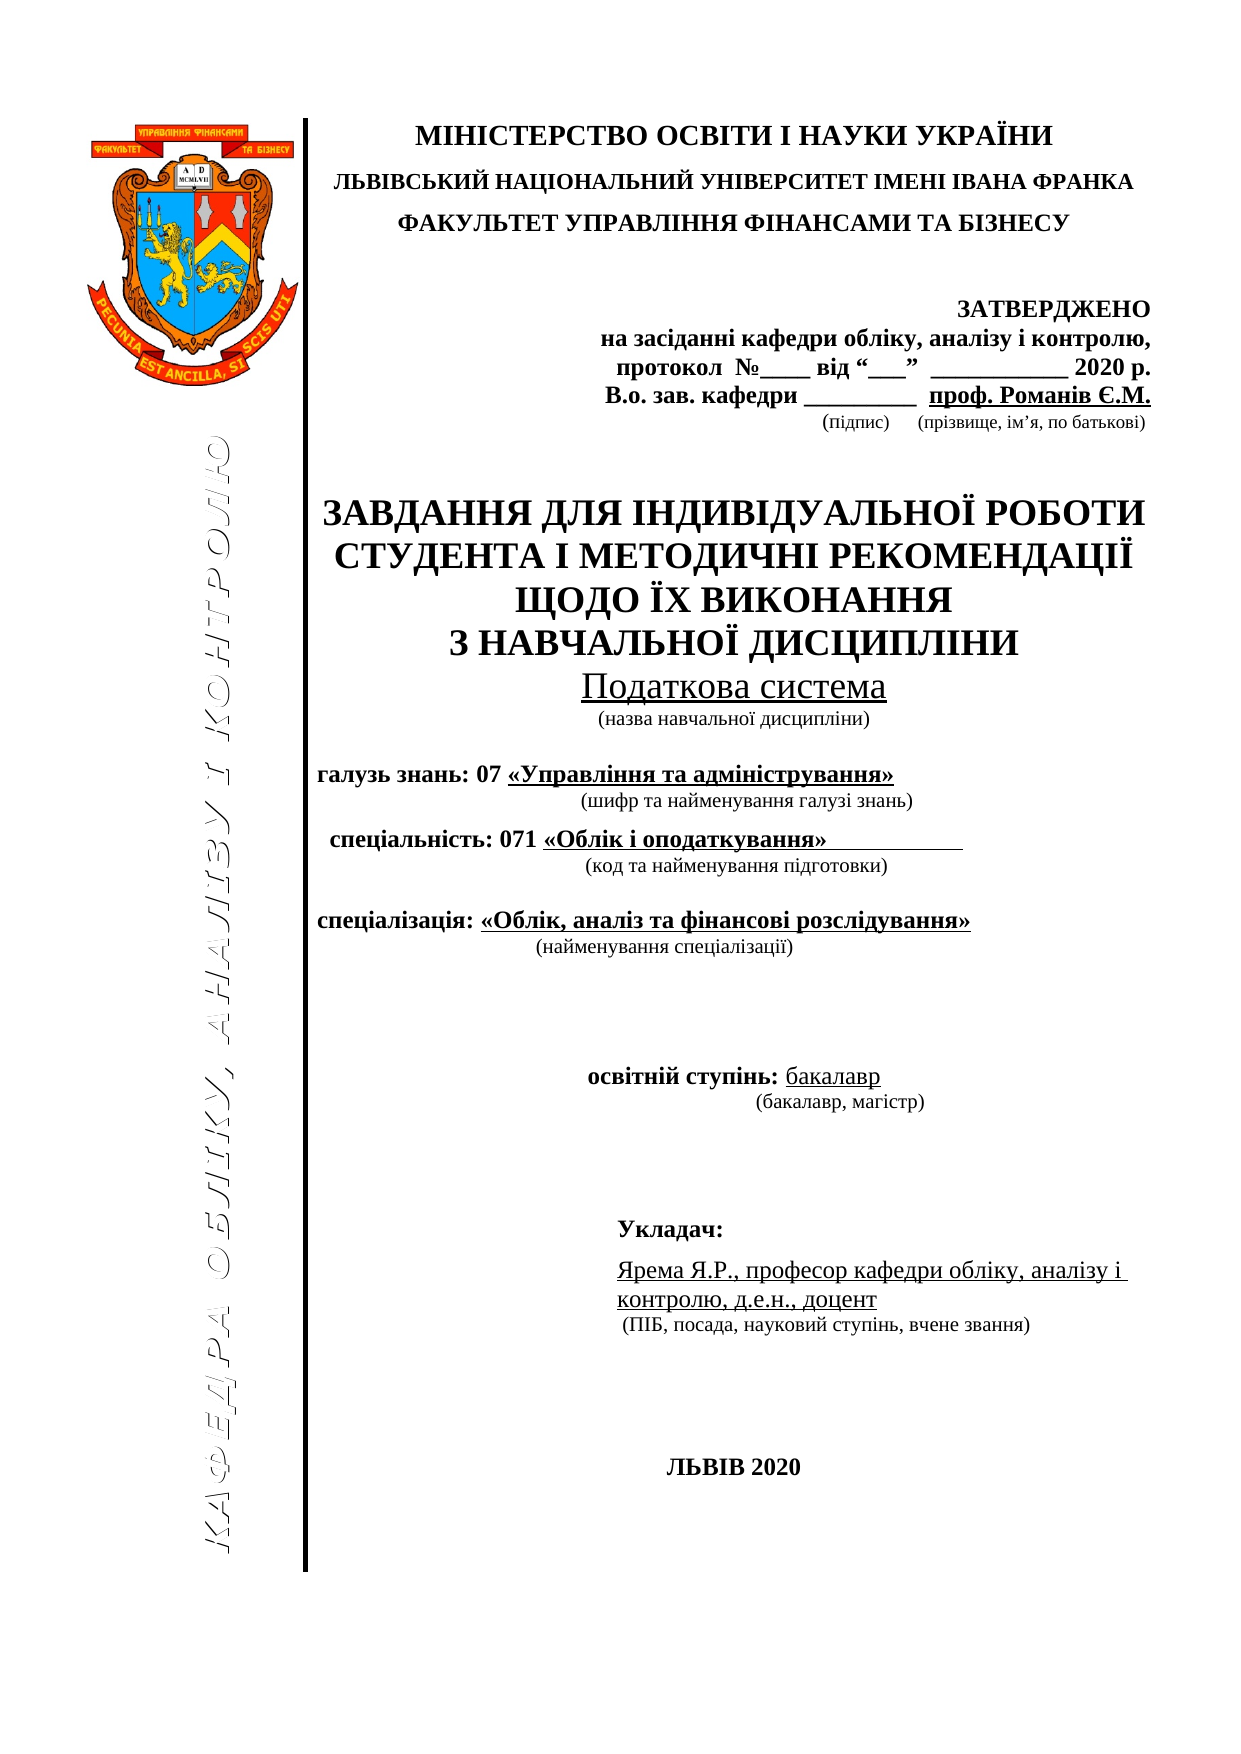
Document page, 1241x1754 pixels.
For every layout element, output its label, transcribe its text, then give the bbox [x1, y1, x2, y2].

table_header [58, 118, 303, 420]
table_header МІНІСТЕРСТВО ОСВІТИ І НАУКИ УКРАЇНИ ЛЬВІВСЬКИЙ НАЦІОНАЛЬНИЙ УНІВЕРСИТЕТ ІМЕНІ ІВАНА ФРАНКА ФАКУЛЬТЕТ УПРАВЛІННЯ ФІНАНСАМИ ТА БІЗНЕСУ ЗАТВЕРДЖЕНО на засіданні кафедри обліку, аналізу і контролю, протокол №____ від “___” ___________ 2020 р. В.о. зав. кафедри _________ проф. Романів Є.М. (підпис) (прізвище, ім’я, по батькові) ЗАВДАННЯ ДЛЯ ІНДИВІДУАЛЬНОЇ РОБОТИ СТУДЕНТА І МЕТОДИЧНІ РЕКОМЕНДАЦІЇ ЩОДО ЇХ ВИКОНАННЯ З НАВЧАЛЬНОЇ ДИСЦИПЛІНИ Податкова система (назва навчальної дисципліни) галузь знань: 07 «Управління та адміністрування» (шифр та найменування галузі знань) спеціальність: 071 «Облік і оподаткування» (код та найменування підготовки) спеціалізація: «Облік, аналіз та фінансові розслідування» (найменування спеціалізації) освітній ступінь: бакалавр (бакалавр, магістр) Укладач: Ярема Я.Р., професор кафедри обліку, аналізу і контролю, д.е.н., доцент (ПІБ, посада, науковий ступінь, вчене звання) ЛЬВІВ 2020 [308, 118, 1162, 1572]
table_cell КАФЕдра обліку, аналізу і контролю [58, 420, 303, 1572]
picture [86, 123, 301, 387]
